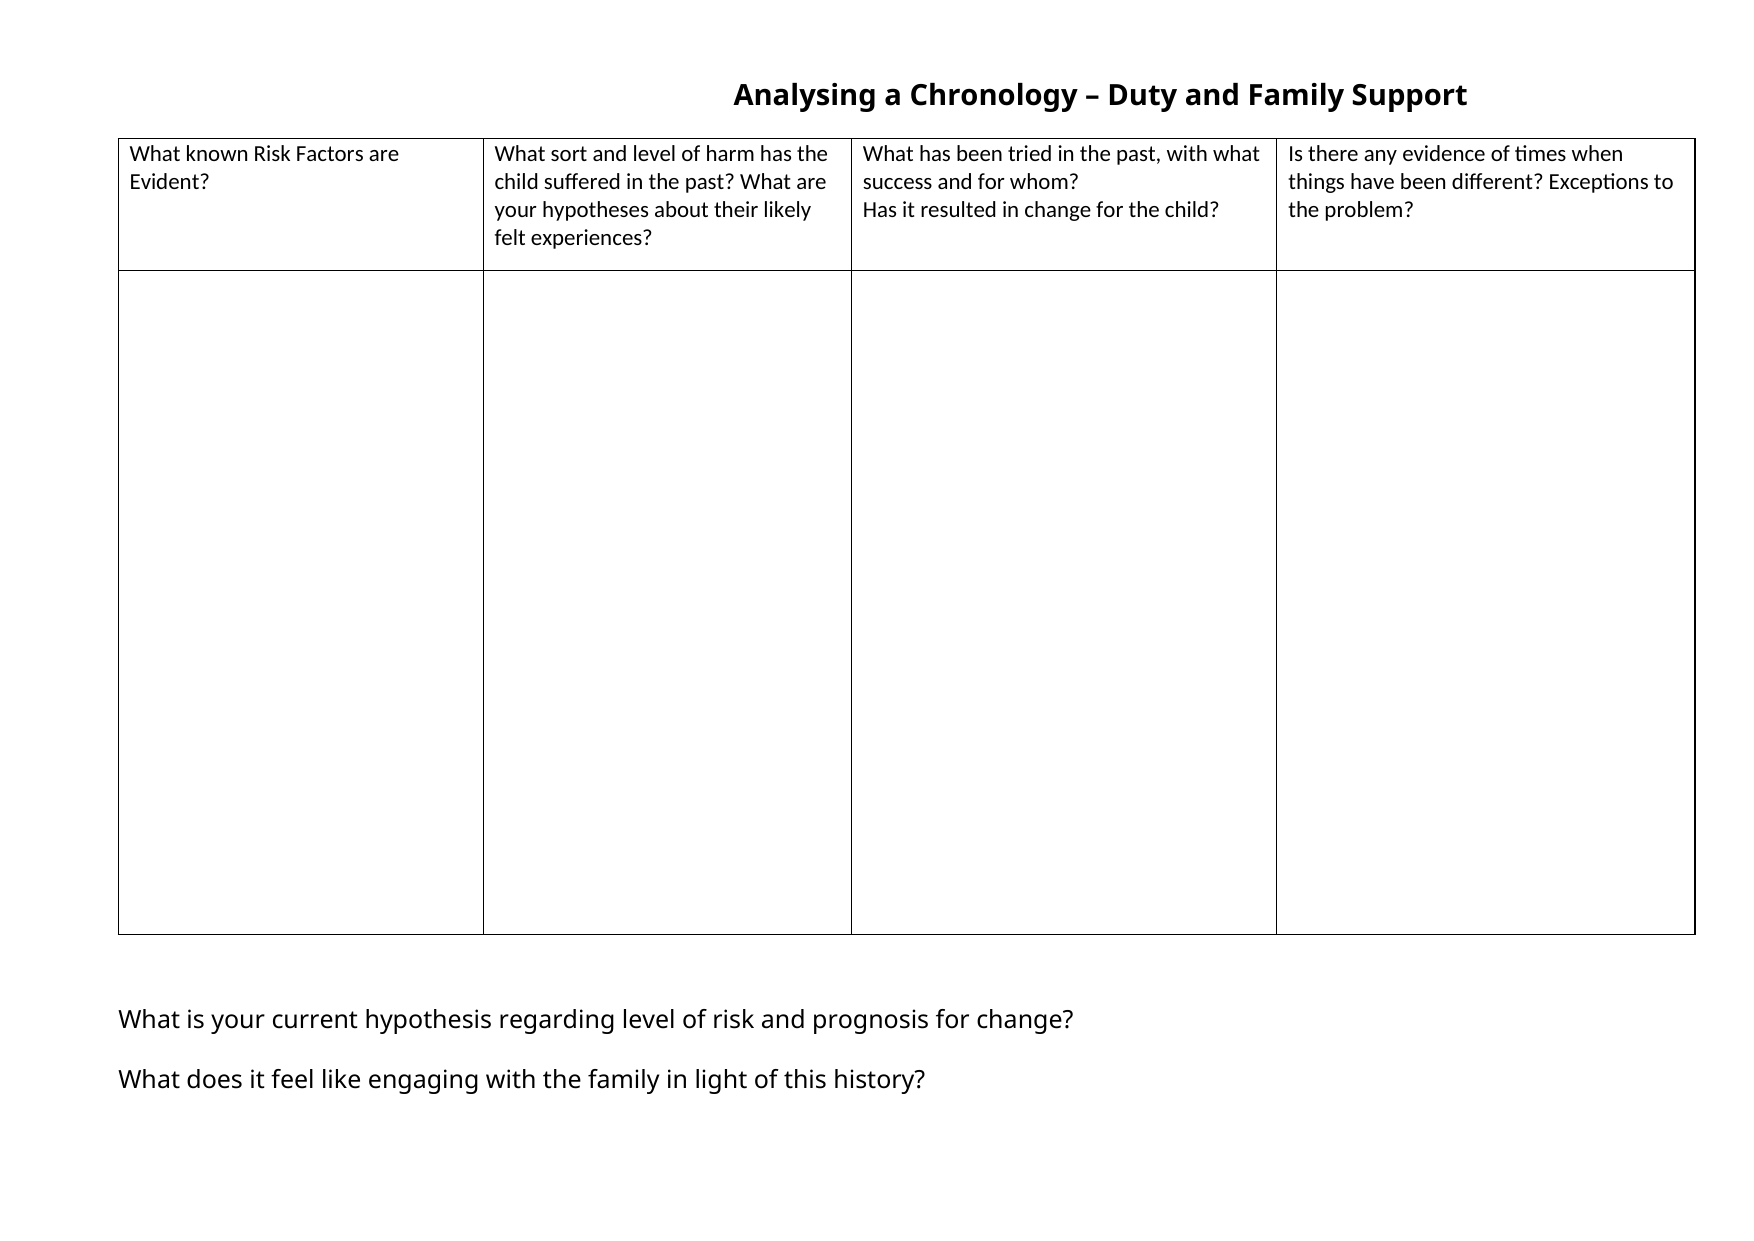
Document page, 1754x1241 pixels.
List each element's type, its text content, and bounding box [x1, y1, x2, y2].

table_header What has been tried in the past, with what success and for whom? Has it resulted in change for the child? [852, 139, 1276, 270]
table_cell [852, 271, 1276, 934]
table_cell [484, 271, 851, 934]
table_header What sort and level of harm has the child suffered in the past? What are your hypotheses about their likely felt experiences? [484, 139, 851, 270]
text What is your current hypothesis regarding level of risk and prognosis for change? [118, 1001, 1636, 1035]
table_cell [119, 271, 483, 934]
table_header What known Risk Factors are Evident? [119, 139, 483, 270]
table_cell [1277, 271, 1694, 934]
table_header Is there any evidence of times when things have been different? Exceptions to the problem? [1277, 139, 1694, 270]
text What does it feel like engaging with the family in light of this history? [118, 1061, 1636, 1095]
